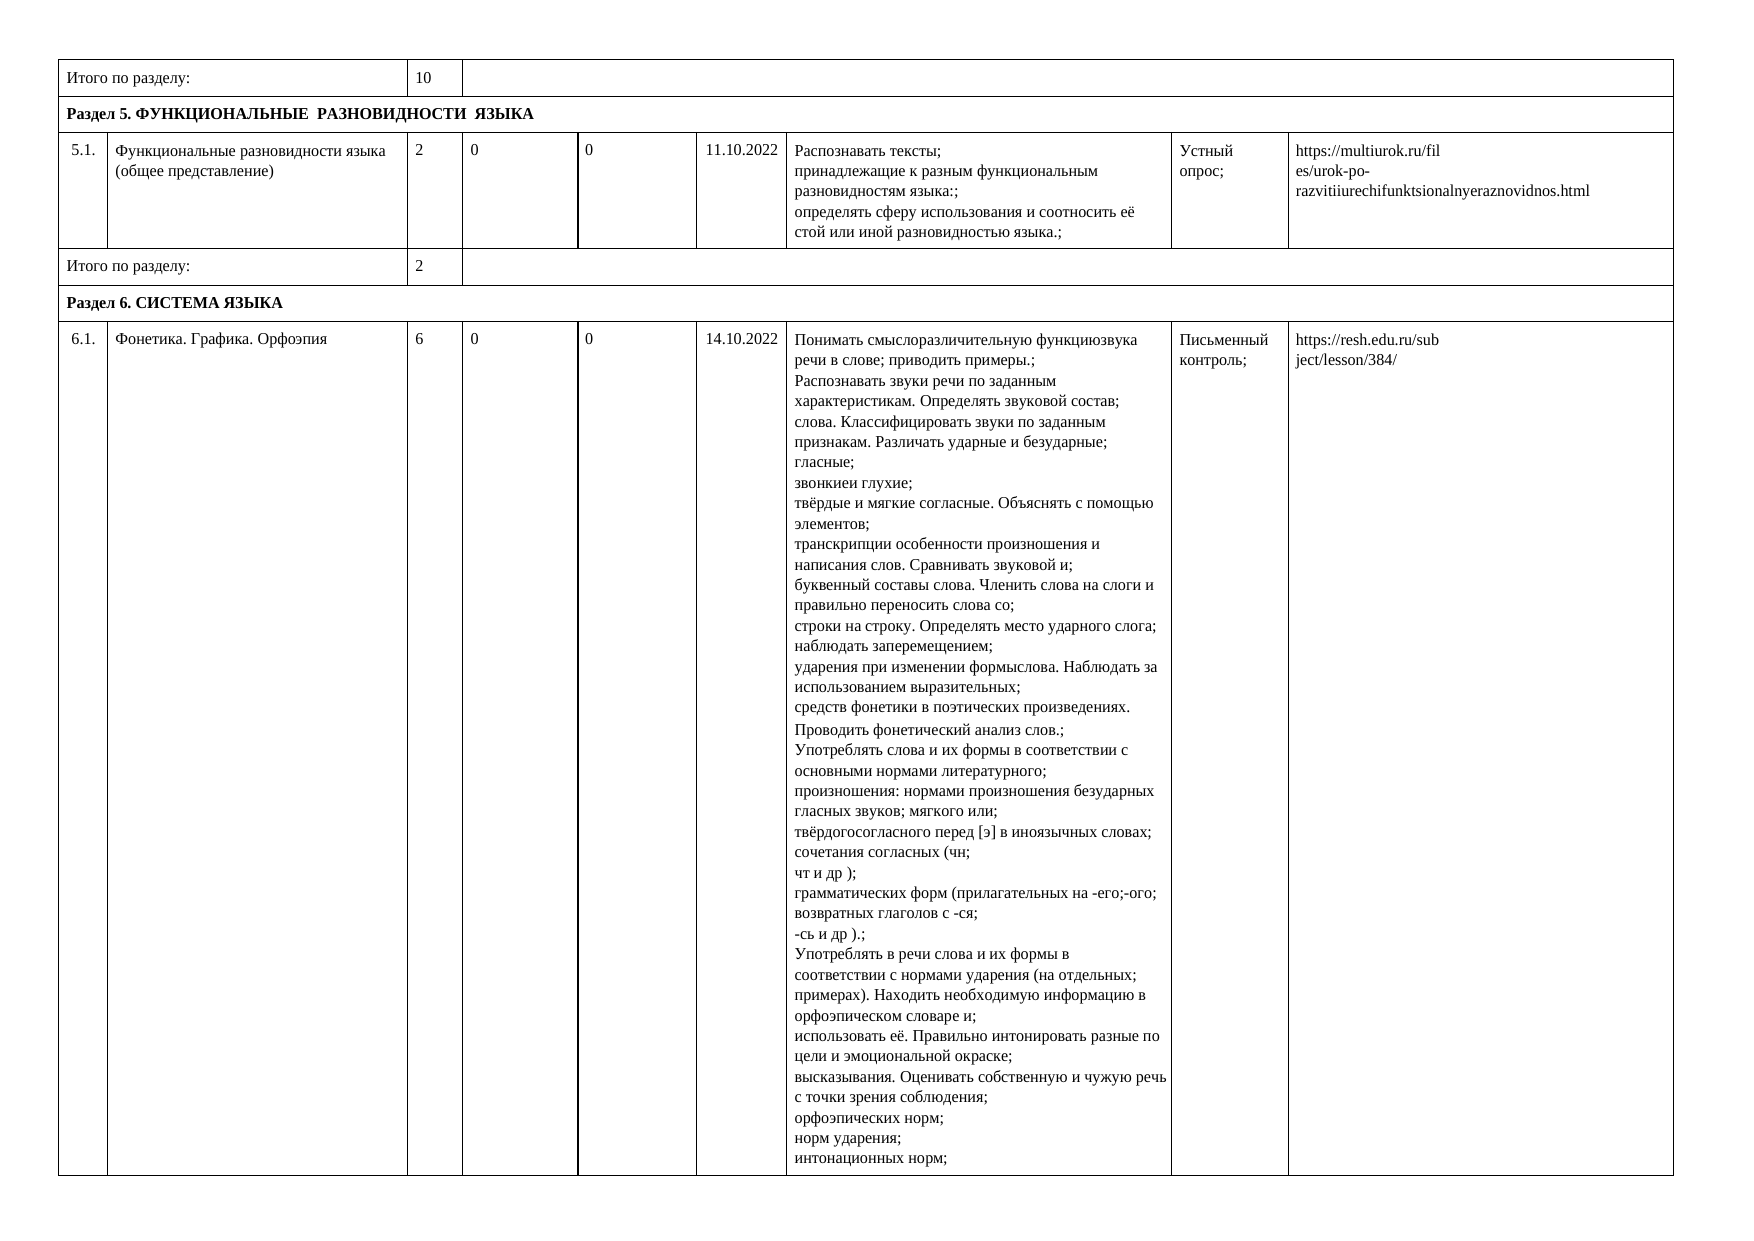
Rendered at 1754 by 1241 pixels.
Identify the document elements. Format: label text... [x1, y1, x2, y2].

table_cell 6 [408, 322, 462, 1175]
table_cell 14.10.2022 [697, 322, 786, 1175]
table_cell Понимать смыслоразличительную функциюзвука речи в слове; приводить примеры.; Распознавать звуки речи по заданным характеристикам. Определять звуковой состав; слова. Классифицировать звуки по заданным признакам. Различать ударные и безударные; гласные; звонкиеи глухие; твёрдые и мягкие согласные. Объяснять с помощью элементов; транскрипции особенности произношения и написания слов. Сравнивать звуковой и; буквенный составы слова. Членить слова на слоги и правильно переносить слова со; строки на строку. Определять место ударного слога; наблюдать заперемещением; ударения при изменении формыслова. Наблюдать за использованием выразительных; средств фонетики в поэтических произведениях. Проводить фонетический анализ слов.; Употреблять слова и их формы в соответствии с основными нормами литературного; произношения: нормами произношения безударных гласных звуков; мягкого или; твёрдогосогласного перед [э] в иноязычных словах; сочетания согласных (чн; чт и др ); грамматических форм (прилагательных на -его;-ого; возвратных глаголов с -ся; -сь и др ).; Употреблять в речи слова и их формы в соответствии с нормами ударения (на отдельных; примерах). Находить необходимую информацию в орфоэпическом словаре и; использовать её. Правильно интонировать разные по цели и эмоциональной окраске; высказывания. Оценивать собственную и чужую речь с точки зрения соблюдения; орфоэпических норм; норм ударения; интонационных норм; [787, 322, 1171, 1175]
table_cell Устный опрос; [1172, 133, 1288, 248]
table_cell 2 [408, 249, 462, 284]
table_cell https://multiurok.ru/fil es/urok-po- razvitiiurechifunktsionalnyeraznovidnos.html [1289, 133, 1673, 248]
table_header 10 [408, 60, 462, 96]
table_cell 0 [579, 322, 696, 1175]
table_cell Функциональные разновидности языка (общее представление) [108, 133, 407, 248]
table_cell Письменный контроль; [1172, 322, 1288, 1175]
table_cell Распознавать тексты; принадлежащие к разным функциональным разновидностям языка:; определять сферу использования и соотносить её стой или иной разновидностью языка.; [787, 133, 1171, 248]
table_cell 5.1. [59, 133, 107, 248]
table_cell 0 [463, 133, 577, 248]
table_cell 2 [408, 133, 462, 248]
table_header Итого по разделу: [59, 60, 407, 96]
table_cell 6.1. [59, 322, 107, 1175]
table_header [463, 60, 1673, 96]
table_cell Раздел 6. СИСТЕМА ЯЗЫКА [59, 286, 1673, 321]
table_cell 0 [579, 133, 696, 248]
table_cell Итого по разделу: [59, 249, 407, 284]
table_cell 11.10.2022 [697, 133, 786, 248]
table_cell Раздел 5. ФУНКЦИОНАЛЬНЫЕ РАЗНОВИДНОСТИ ЯЗЫКА [59, 97, 1673, 132]
table_cell [463, 249, 1673, 284]
table_cell 0 [463, 322, 577, 1175]
table_cell Фонетика. Графика. Орфоэпия [108, 322, 407, 1175]
table_cell https://resh.edu.ru/sub ject/lesson/384/ [1289, 322, 1673, 1175]
